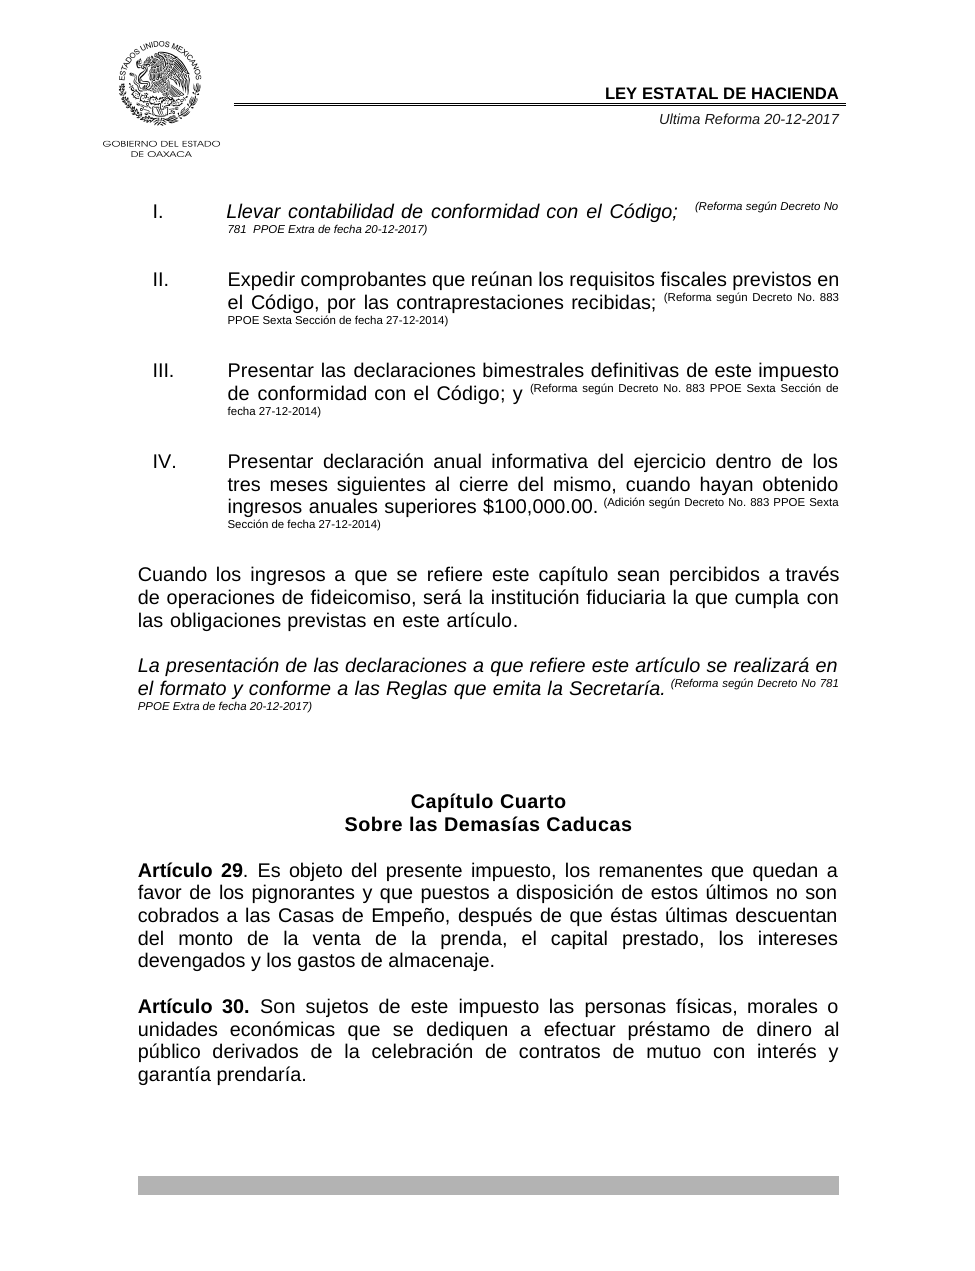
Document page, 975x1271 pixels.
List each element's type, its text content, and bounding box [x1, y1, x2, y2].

text Capítulo Cuarto [138, 790, 839, 813]
text Cuando los ingresos a que se refiere este capítulo sean percibidos a través de operaciones de fideicomiso, será la institución fiduciaria la que cumpla con las obligaciones previstas en este artículo. [138, 563, 839, 631]
text Sobre las Demasías Caducas [138, 813, 839, 836]
text Artículo 30. Son sujetos de este impuesto las personas físicas, morales o unidades económicas que se dediquen a efectuar préstamo de dinero al público derivados de la celebración de contratos de mutuo con interés y garantía prendaría. [138, 995, 839, 1086]
list Llevar contabilidad de conformidad con el Código; (Reforma según Decreto No 781 PPOE Extra de fecha 20-12-2017) [152, 200, 839, 245]
picture [100, 38, 223, 160]
list Presentar declaración anual informativa del ejercicio dentro de los tres meses siguientes al cierre del mismo, cuando hayan obtenido ingresos anuales superiores $100,000.00. (Adición según Decreto No. 883 PPOE Sexta Sección de fecha 27-12-2014) [152, 450, 839, 541]
text La presentación de las declaraciones a que refiere este artículo se realizará en el formato y conforme a las Reglas que emita la Secretaría. (Reforma según Decreto No 781 PPOE Extra de fecha 20-12-2017) [138, 654, 839, 722]
list Presentar las declaraciones bimestrales definitivas de este impuesto de conformidad con el Código; y (Reforma según Decreto No. 883 PPOE Sexta Sección de fecha 27-12-2014) [152, 359, 839, 427]
list Expedir comprobantes que reúnan los requisitos fiscales previstos en el Código, por las contraprestaciones recibidas; (Reforma según Decreto No. 883 PPOE Sexta Sección de fecha 27-12-2014) [152, 268, 839, 336]
text Artículo 29. Es objeto del presente impuesto, los remanentes que quedan a favor de los pignorantes y que puestos a disposición de estos últimos no son cobrados a las Casas de Empeño, después de que éstas últimas descuentan del monto de la venta de la prenda, el capital prestado, los intereses devengados y los gastos de almacenaje. [138, 858, 839, 972]
